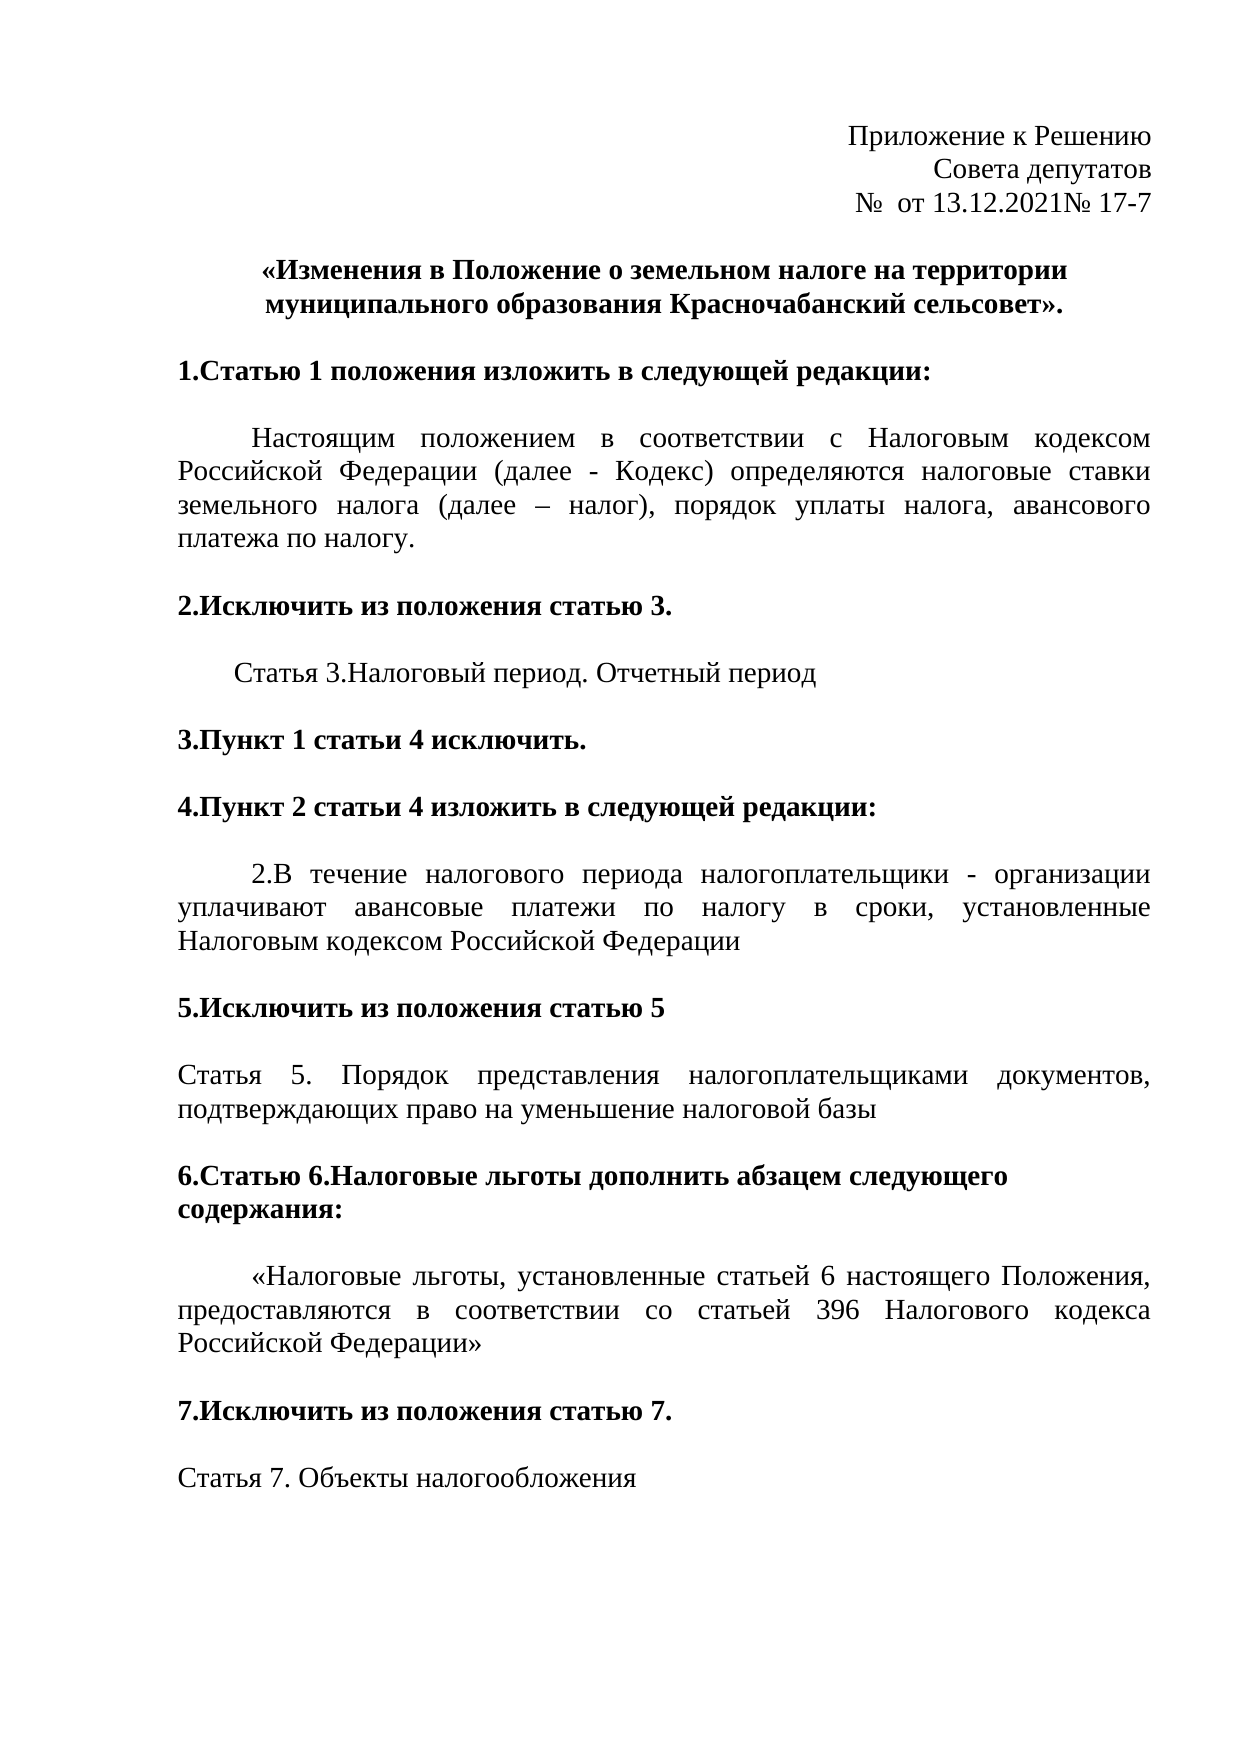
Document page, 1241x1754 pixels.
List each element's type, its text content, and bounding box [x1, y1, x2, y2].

text Статья 7. Объекты налогообложения [177, 1460, 1152, 1493]
text 7.Исключить из положения статью 7. [177, 1393, 1152, 1426]
text Приложение к Решению [177, 118, 1152, 152]
text 2.Исключить из положения статью 3. [177, 588, 1152, 621]
text 2.В течение налогового периода налогоплательщики - организации уплачивают авансовые платежи по налогу в сроки, установленные Налоговым кодексом Российской Федерации [177, 856, 1152, 957]
text 1.Статью 1 положения изложить в следующей редакции: [177, 353, 1152, 386]
text «Налоговые льготы, установленные статьей 6 настоящего Положения, предоставляются в соответствии со статьей 396 Налогового кодекса Российской Федерации» [177, 1258, 1152, 1359]
text 4.Пункт 2 статьи 4 изложить в следующей редакции: [177, 789, 1152, 822]
text 6.Статью 6.Налоговые льготы дополнить абзацем следующего содержания: [177, 1158, 1152, 1225]
text 3.Пункт 1 статьи 4 исключить. [177, 722, 1152, 755]
text Настоящим положением в соответствии с Налоговым кодексом Российской Федерации (далее - Кодекс) определяются налоговые ставки земельного налога (далее – налог), порядок уплаты налога, авансового платежа по налогу. [177, 420, 1152, 554]
text Статья 5. Порядок представления налогоплательщиками документов, подтверждающих право на уменьшение налоговой базы [177, 1057, 1152, 1124]
text Совета депутатов [177, 152, 1152, 185]
text № от 13.12.2021№ 17-7 [177, 185, 1152, 219]
text 5.Исключить из положения статью 5 [177, 990, 1152, 1024]
text Статья 3.Налоговый период. Отчетный период [177, 655, 1152, 688]
text «Изменения в Положение о земельном налоге на территории муниципального образования Красночабанский сельсовет». [177, 252, 1152, 319]
